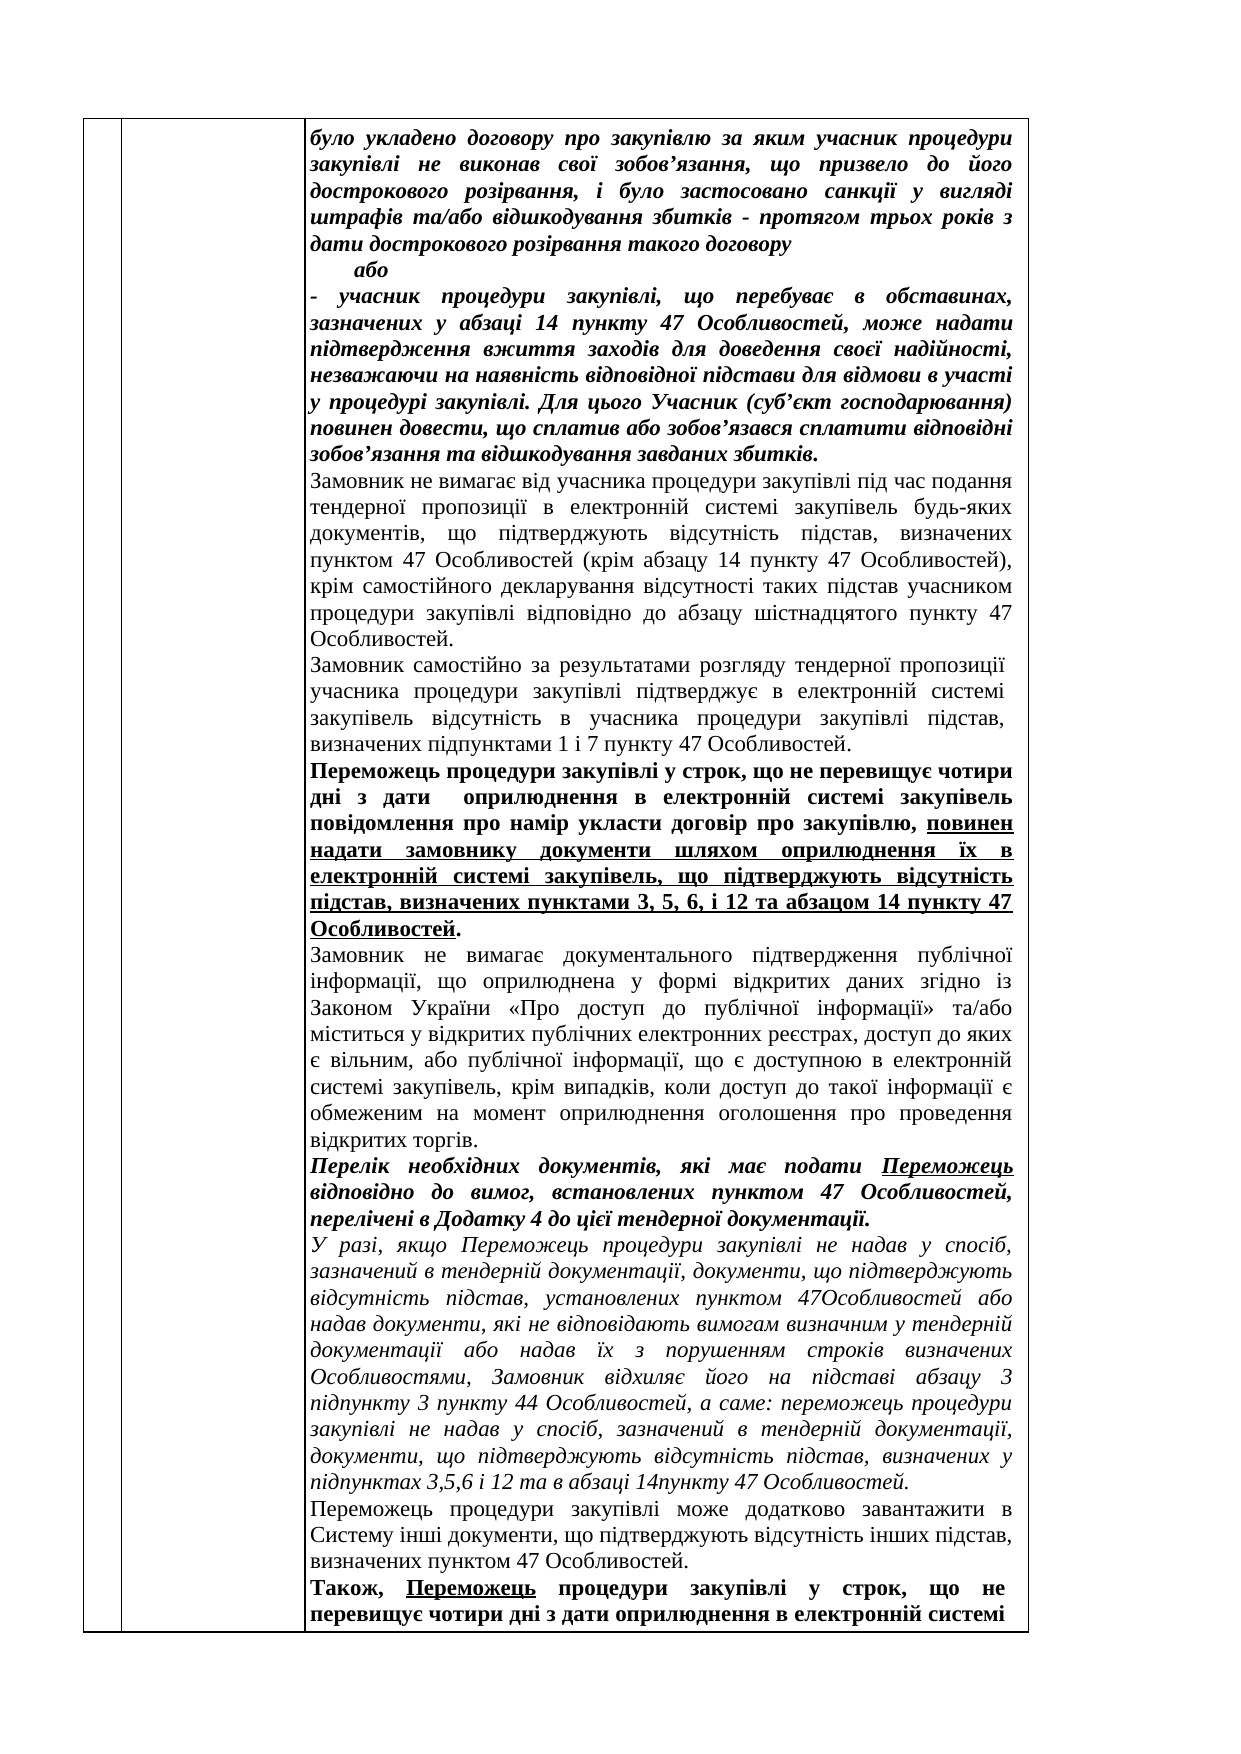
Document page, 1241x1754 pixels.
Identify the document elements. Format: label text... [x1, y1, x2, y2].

table_cell 5 [84, 119, 121, 1631]
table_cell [306, 119, 1028, 1631]
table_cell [122, 119, 304, 1631]
